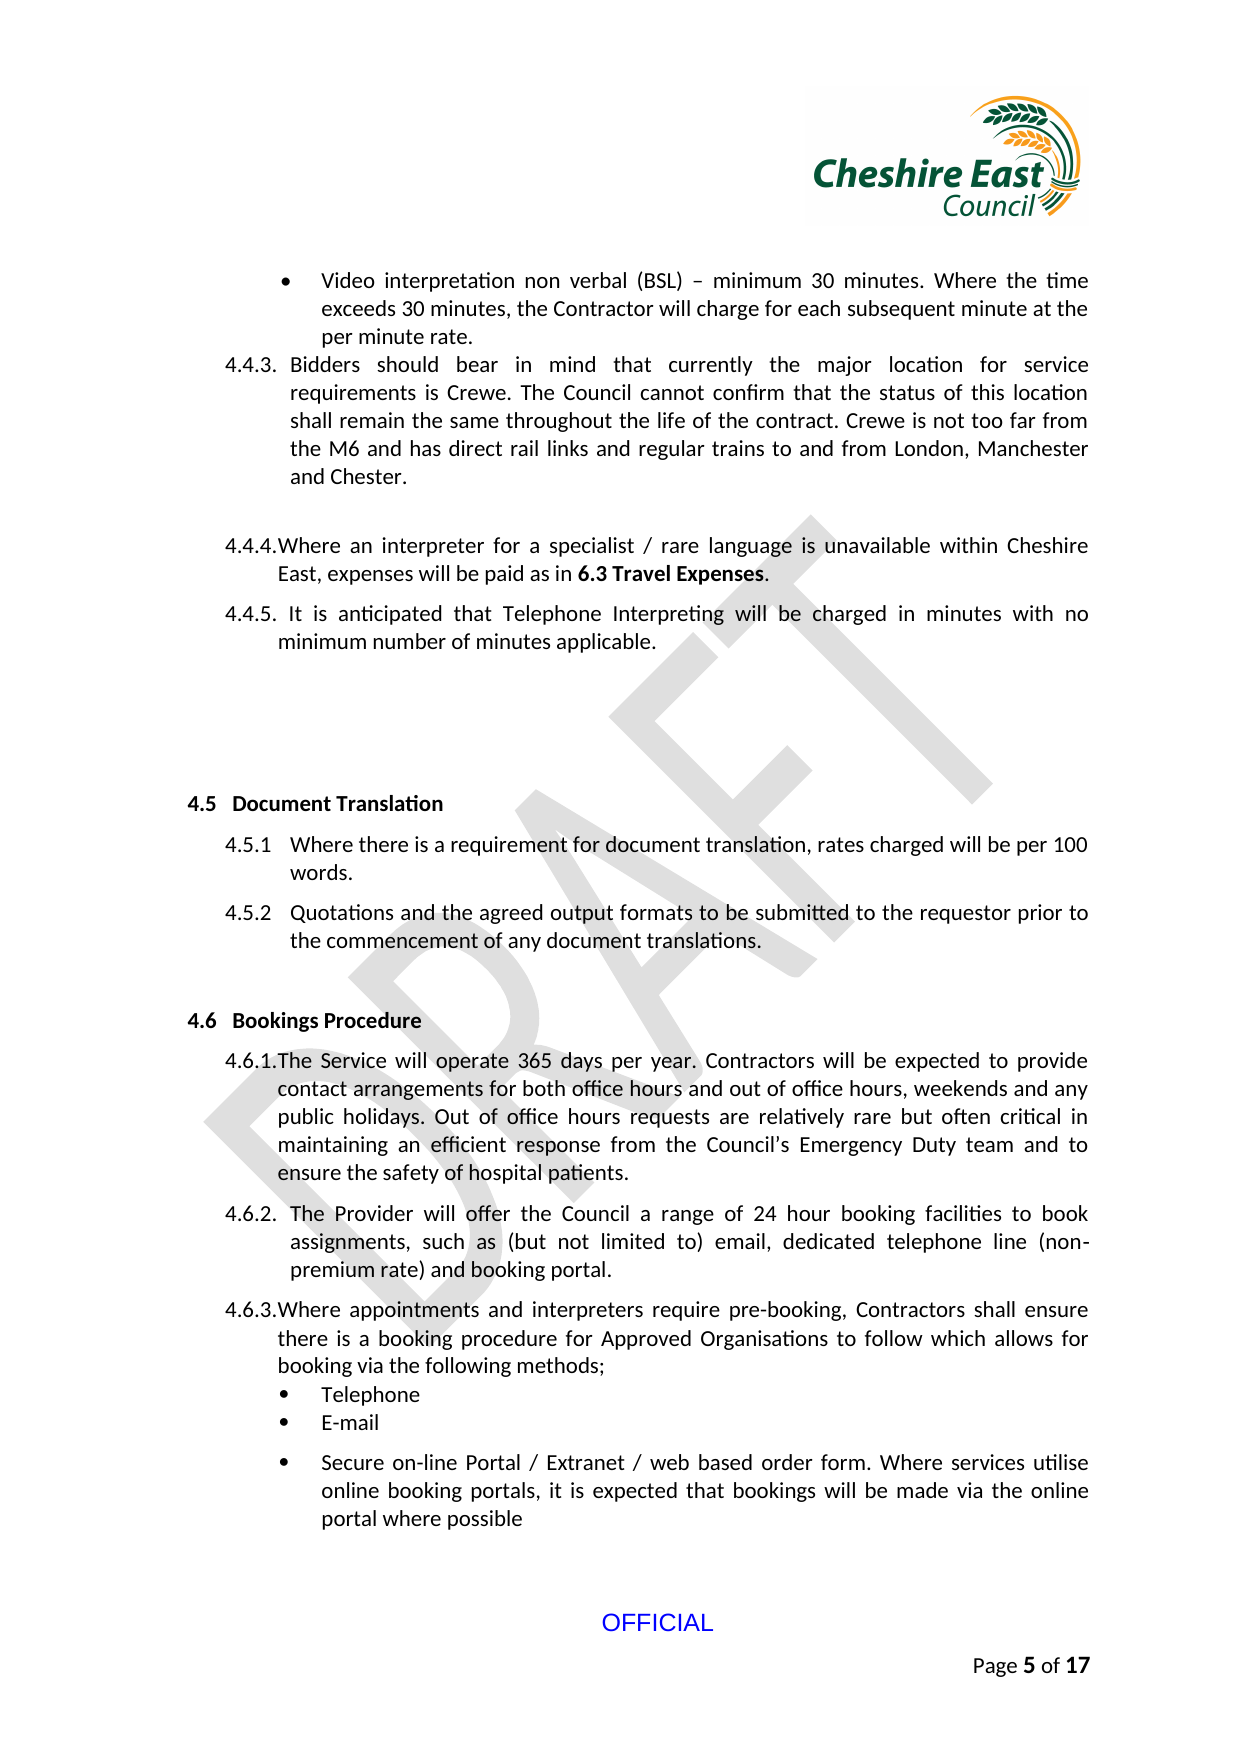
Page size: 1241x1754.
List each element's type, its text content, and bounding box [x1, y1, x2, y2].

list It is anticipated that Telephone Interpreting will be charged in minutes with no minimum number of minutes applicable. [225, 599, 1090, 655]
list The Provider will offer the Council a range of 24 hour booking facilities to book assignments, such as (but not limited to) email, dedicated telephone line (non‐premium rate) and booking portal. [225, 1199, 1090, 1283]
list Video interpretation non verbal (BSL) – minimum 30 minutes. Where the time exceeds 30 minutes, the Contractor will charge for each subsequent minute at the per minute rate. [280, 266, 1090, 350]
list E-mail [280, 1408, 1090, 1436]
picture [804, 86, 1090, 226]
list Where there is a requirement for document translation, rates charged will be per 100 words. [225, 830, 1090, 886]
text Document Translation [187, 789, 1090, 817]
list Secure on-line Portal / Extranet / web based order form. Where services utilise online booking portals, it is expected that bookings will be made via the online portal where possible [280, 1448, 1090, 1532]
list Where an interpreter for a specialist / rare language is unavailable within Cheshire East, expenses will be paid as in 6.3 Travel Expenses. [225, 531, 1090, 587]
list Where appointments and interpreters require pre-booking, Contractors shall ensure there is a booking procedure for Approved Organisations to follow which allows for booking via the following methods; [225, 1296, 1090, 1380]
text Bookings Procedure [187, 1006, 1090, 1034]
list The Service will operate 365 days per year. Contractors will be expected to provide contact arrangements for both office hours and out of office hours, weekends and any public holidays. Out of office hours requests are relatively rare but often critical in maintaining an efficient response from the Council’s Emergency Duty team and to ensure the safety of hospital patients. [225, 1046, 1090, 1187]
list Telephone [280, 1380, 1090, 1408]
list Quotations and the agreed output formats to be submitted to the requestor prior to the commencement of any document translations. [225, 898, 1090, 954]
list Bidders should bear in mind that currently the major location for service requirements is Crewe. The Council cannot confirm that the status of this location shall remain the same throughout the life of the contract. Crewe is not too far from the M6 and has direct rail links and regular trains to and from London, Manchester and Chester. [225, 350, 1090, 490]
